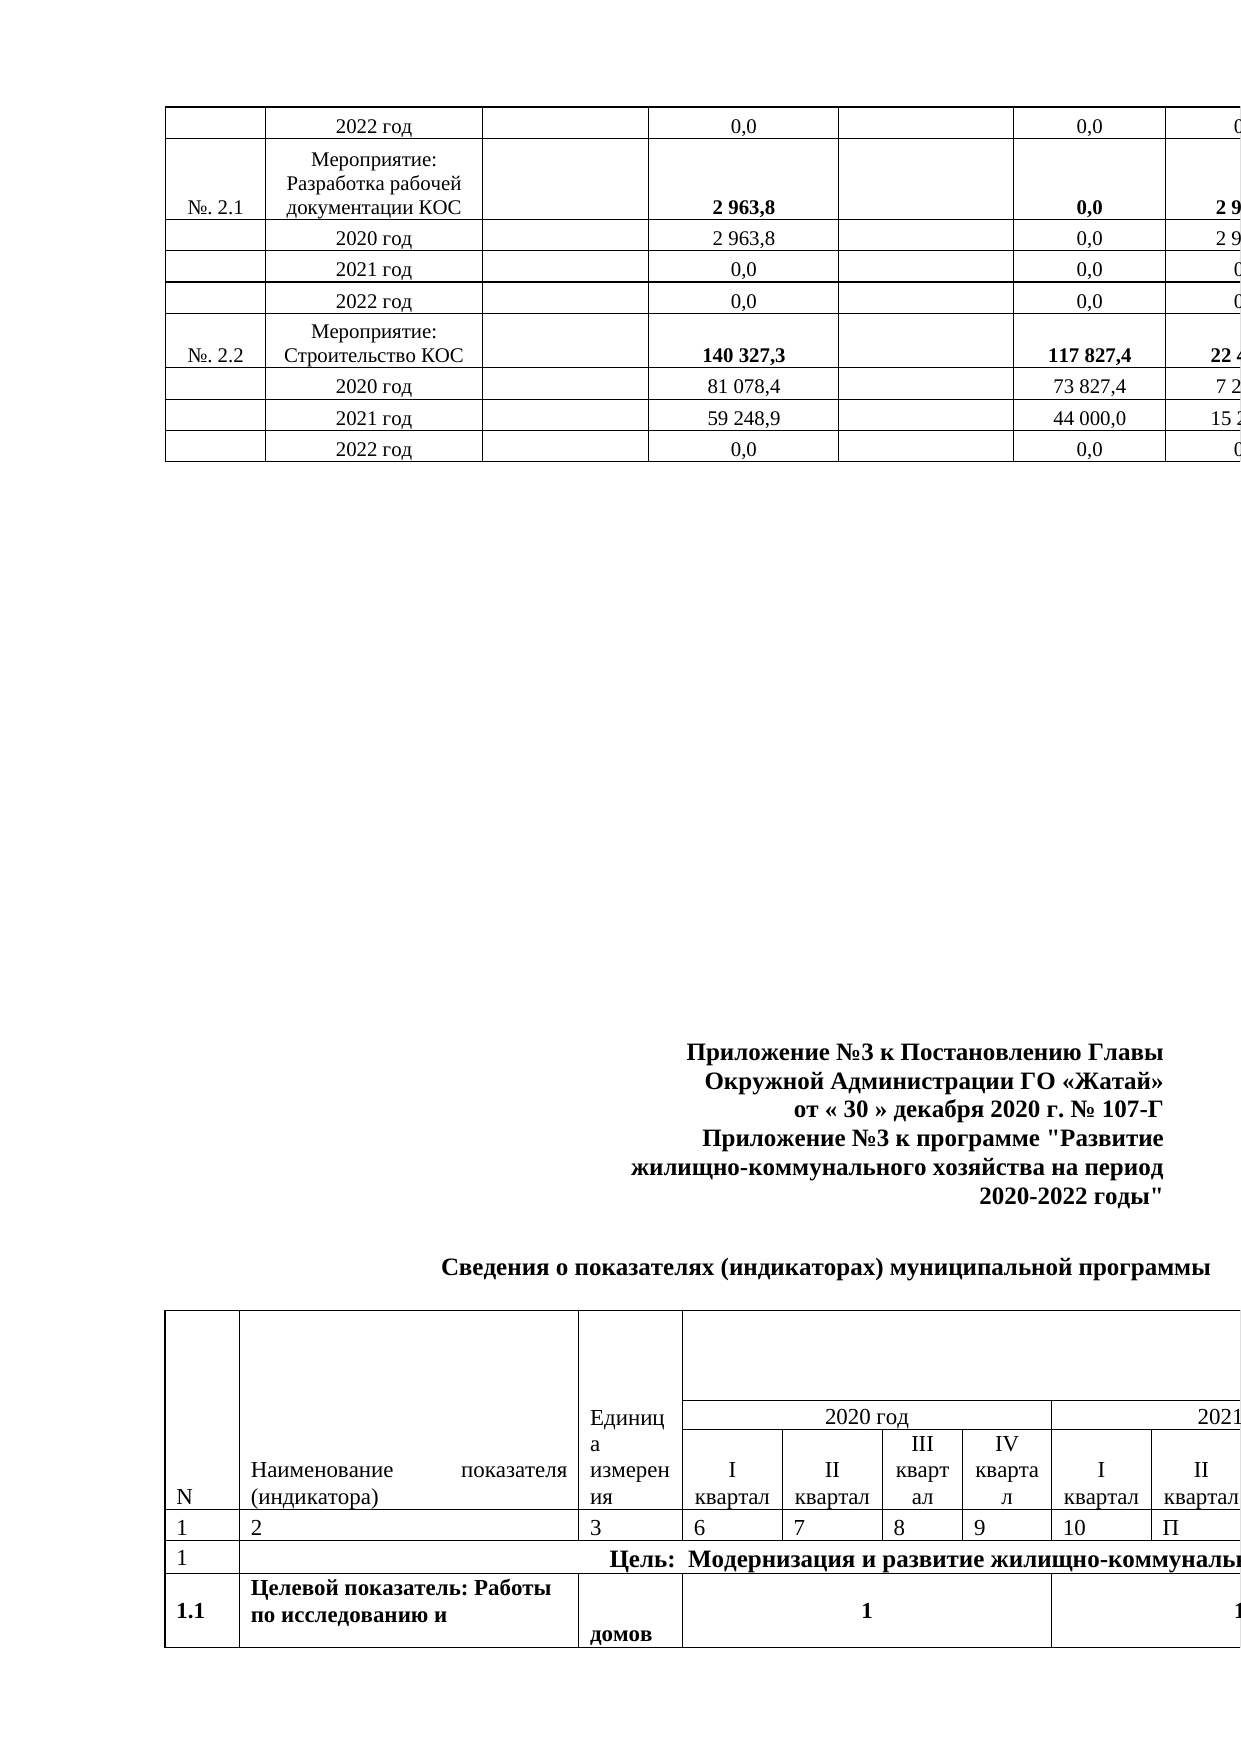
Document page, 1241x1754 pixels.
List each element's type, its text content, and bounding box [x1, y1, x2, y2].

table_cell [166, 108, 265, 138]
text Приложение №3 к программе "Развитие [165, 1123, 1163, 1152]
table_cell 2 963,8 [1166, 220, 1240, 250]
table_cell [839, 400, 1013, 430]
table_cell 0,0 [1014, 139, 1165, 219]
table_cell 1 [1052, 1574, 1240, 1647]
table_cell [166, 251, 265, 281]
table_cell 0,0 [1014, 220, 1165, 250]
table_cell 140 327,3 [649, 314, 838, 367]
table_cell 9 [963, 1510, 1051, 1540]
table_cell 2022 год [266, 431, 482, 461]
table_cell 0,0 [1166, 251, 1240, 281]
table_cell 0,0 [1014, 283, 1165, 313]
table_cell [839, 431, 1013, 461]
table_cell №. 2.1 [166, 139, 265, 219]
table_cell [166, 400, 265, 430]
table_cell [166, 431, 265, 461]
table_cell 2 963,8 [649, 139, 838, 219]
table_cell [483, 108, 648, 138]
table_cell 59 248,9 [649, 400, 838, 430]
table_cell 0,0 [1166, 108, 1240, 138]
table_cell 7 [783, 1510, 882, 1540]
table_cell 0,0 [1166, 431, 1240, 461]
table_cell 0,0 [1014, 431, 1165, 461]
table_cell 2 [240, 1510, 578, 1540]
table_cell домов [579, 1574, 682, 1647]
table_cell Мероприятие: Строительство КОС [266, 314, 482, 367]
table_cell I квартал [683, 1430, 782, 1509]
table_cell III квартал [883, 1430, 962, 1509]
table_cell 1 [166, 1541, 239, 1573]
table_cell [483, 400, 648, 430]
table_cell 2021 год [266, 400, 482, 430]
table_cell [839, 108, 1013, 138]
table_cell 1 [166, 1510, 239, 1540]
table_cell 1 [683, 1574, 1051, 1647]
table_cell 2022 год [266, 283, 482, 313]
table_cell I квартал [1052, 1430, 1151, 1509]
table_cell [483, 368, 648, 398]
table_cell 2021 год [266, 251, 482, 281]
table_cell 10 [1052, 1510, 1151, 1540]
table_cell [839, 139, 1013, 219]
table_header [683, 1311, 1240, 1400]
table_header Наименование показателя (индикатора) [240, 1311, 578, 1509]
table_cell 2021 год [1052, 1401, 1240, 1429]
table_cell 1.1 [166, 1574, 239, 1647]
table_cell 2020 год [683, 1401, 1051, 1429]
table_cell 2 963,8 [1166, 139, 1240, 219]
table_header N [166, 1311, 239, 1509]
table_cell 2020 год [266, 220, 482, 250]
table_cell 3 [579, 1510, 682, 1540]
table_cell [839, 251, 1013, 281]
table_cell 7 251,0 [1166, 368, 1240, 398]
table_cell [166, 283, 265, 313]
text от « 30 » декабря 2020 г. № 107-Г [165, 1094, 1163, 1123]
table_cell [166, 220, 265, 250]
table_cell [240, 1574, 578, 1647]
table_cell 0,0 [1166, 283, 1240, 313]
table_cell [839, 314, 1013, 367]
table_cell 0,0 [649, 251, 838, 281]
table_cell [483, 220, 648, 250]
table_cell 117 827,4 [1014, 314, 1165, 367]
table_cell [483, 431, 648, 461]
table_cell 2 963,8 [649, 220, 838, 250]
table_cell 0,0 [649, 431, 838, 461]
table_cell 81 078,4 [649, 368, 838, 398]
table_cell II квартал [1152, 1430, 1240, 1509]
table_cell П [1152, 1510, 1240, 1540]
table_header Единица измерения [579, 1311, 682, 1509]
table_cell 0,0 [1014, 108, 1165, 138]
table_cell IV квартал [963, 1430, 1051, 1509]
table_cell [839, 368, 1013, 398]
table_cell 0,0 [1014, 251, 1165, 281]
table_cell 22 499,9 [1166, 314, 1240, 367]
table_cell [483, 314, 648, 367]
table_cell [839, 283, 1013, 313]
table_cell 15 248,9 [1166, 400, 1240, 430]
table_cell 6 [683, 1510, 782, 1540]
text жилищно-коммунального хозяйства на период [165, 1152, 1163, 1181]
table_cell 73 827,4 [1014, 368, 1165, 398]
table_cell [483, 139, 648, 219]
table_cell 8 [883, 1510, 962, 1540]
table_cell [483, 283, 648, 313]
table_cell №. 2.2 [166, 314, 265, 367]
table_cell 0,0 [649, 108, 838, 138]
text Приложение №3 к Постановлению Главы [165, 1037, 1163, 1066]
table_cell Цель: Модернизация и развитие жилищно-коммунального хозяйства [240, 1541, 1240, 1573]
table_header Сведения о показателях (индикаторах) муниципальной программы [164, 1210, 1240, 1281]
table_cell [839, 220, 1013, 250]
table_cell [166, 368, 265, 398]
table_cell II квартал [783, 1430, 882, 1509]
table_cell 2022 год [266, 108, 482, 138]
text Окружной Администрации ГО «Жатай» [165, 1066, 1163, 1094]
text 2020-2022 годы" [165, 1181, 1163, 1209]
table_cell 0,0 [649, 283, 838, 313]
table_cell 44 000,0 [1014, 400, 1165, 430]
table_cell Мероприятие: Разработка рабочей документации КОС [266, 139, 482, 219]
table_cell [483, 251, 648, 281]
table_cell 2020 год [266, 368, 482, 398]
